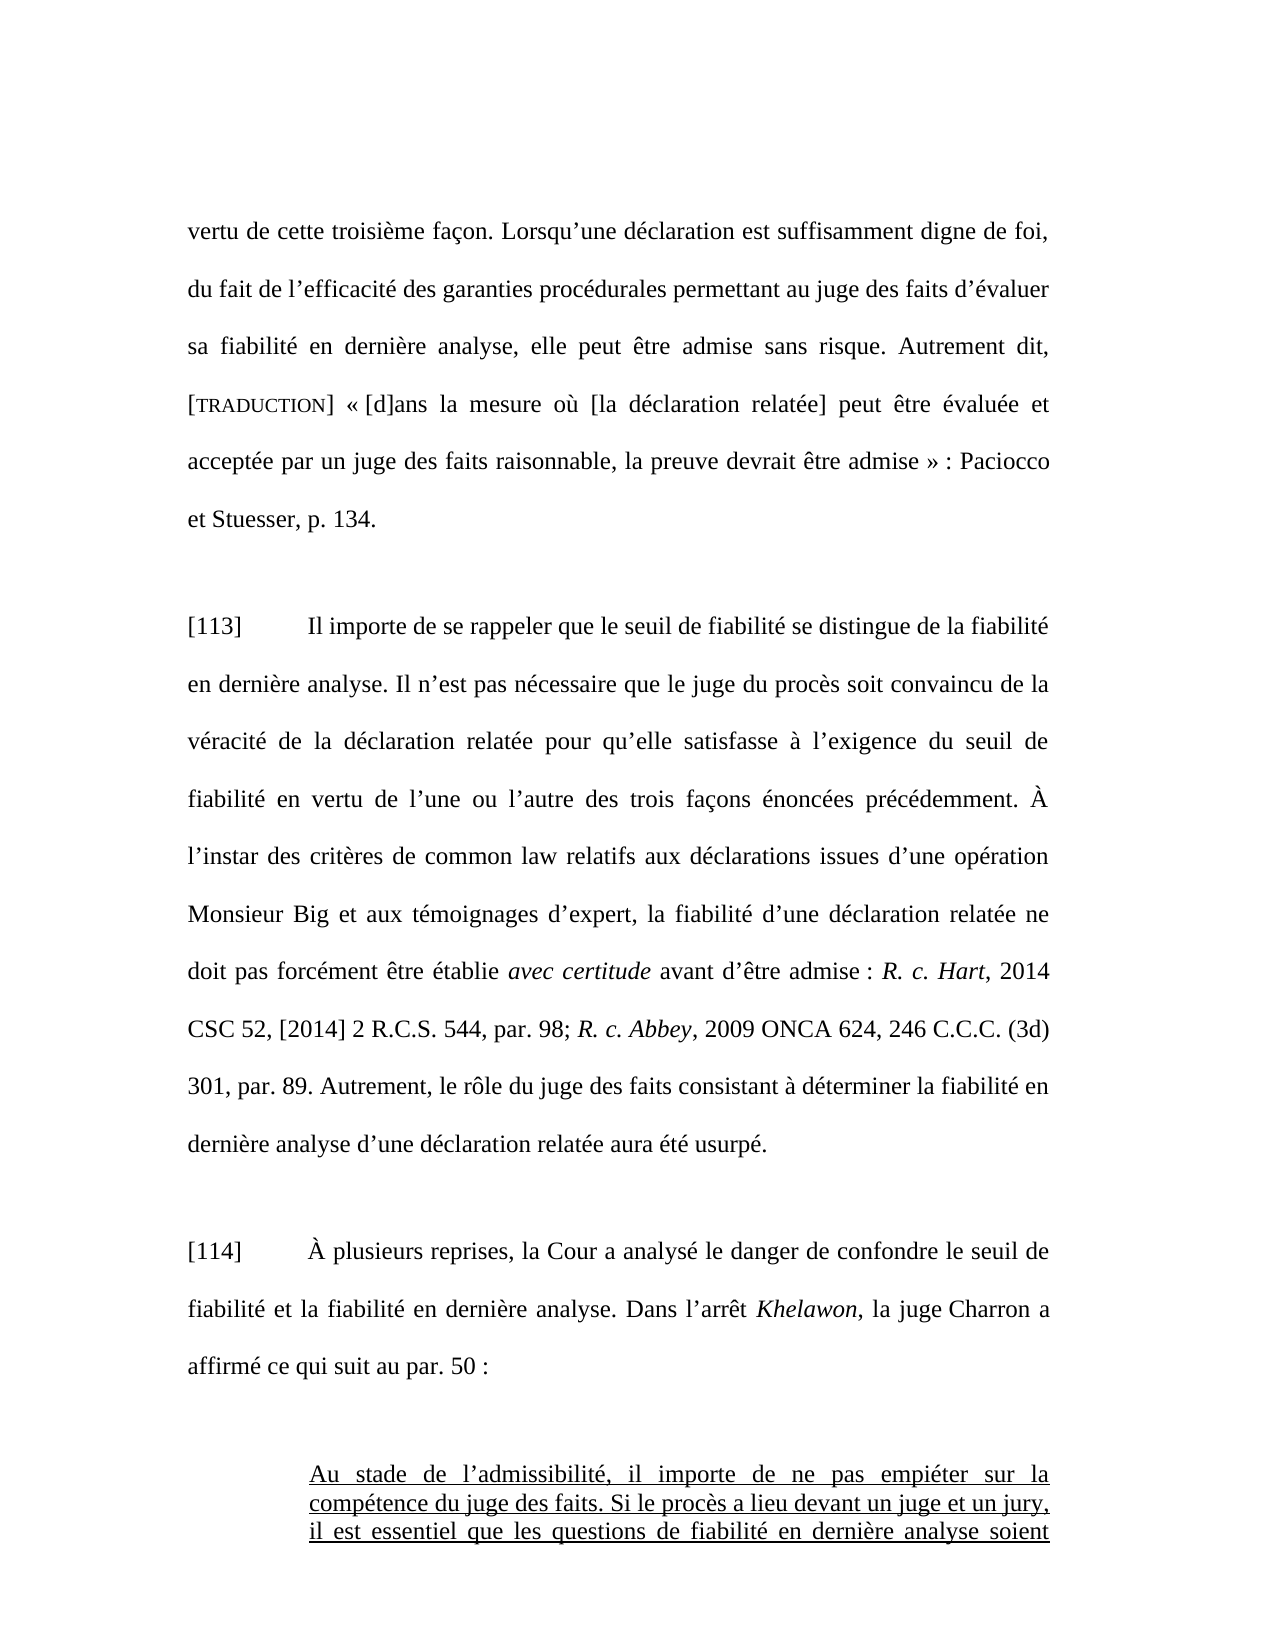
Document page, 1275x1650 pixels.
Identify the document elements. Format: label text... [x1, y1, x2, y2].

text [187, 1459, 1050, 1545]
text Il importe de se rappeler que le seuil de fiabilité se distingue de la fiabilité en dernière analyse. Il n’est pas nécessaire que le juge du procès soit convaincu de la véracité de la déclaration relatée pour qu’elle satisfasse à l’exigence du seuil de fiabilité en vertu de l’une ou l’autre des trois façons énoncées précédemment. À l’instar des critères de common law relatifs aux déclarations issues d’une opération Monsieur Big et aux témoignages d’expert, la fiabilité d’une déclaration relatée ne doit pas forcément être établie avec certitude avant d’être admise : R. c. Hart, 2014 CSC 52, [2014] 2 R.C.S. 544, par. 98; R. c. Abbey, 2009 ONCA 624, 246 C.C.C. (3d) 301, par. 89. Autrement, le rôle du juge des faits consistant à déterminer la fiabilité en dernière analyse d’une déclaration relatée aura été usurpé. [187, 611, 1050, 1158]
text À plusieurs reprises, la Cour a analysé le danger de confondre le seuil de fiabilité et la fiabilité en dernière analyse. Dans l’arrêt Khelawon, la juge Charron a affirmé ce qui suit au par. 50 : [187, 1236, 1050, 1380]
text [187, 216, 1050, 533]
